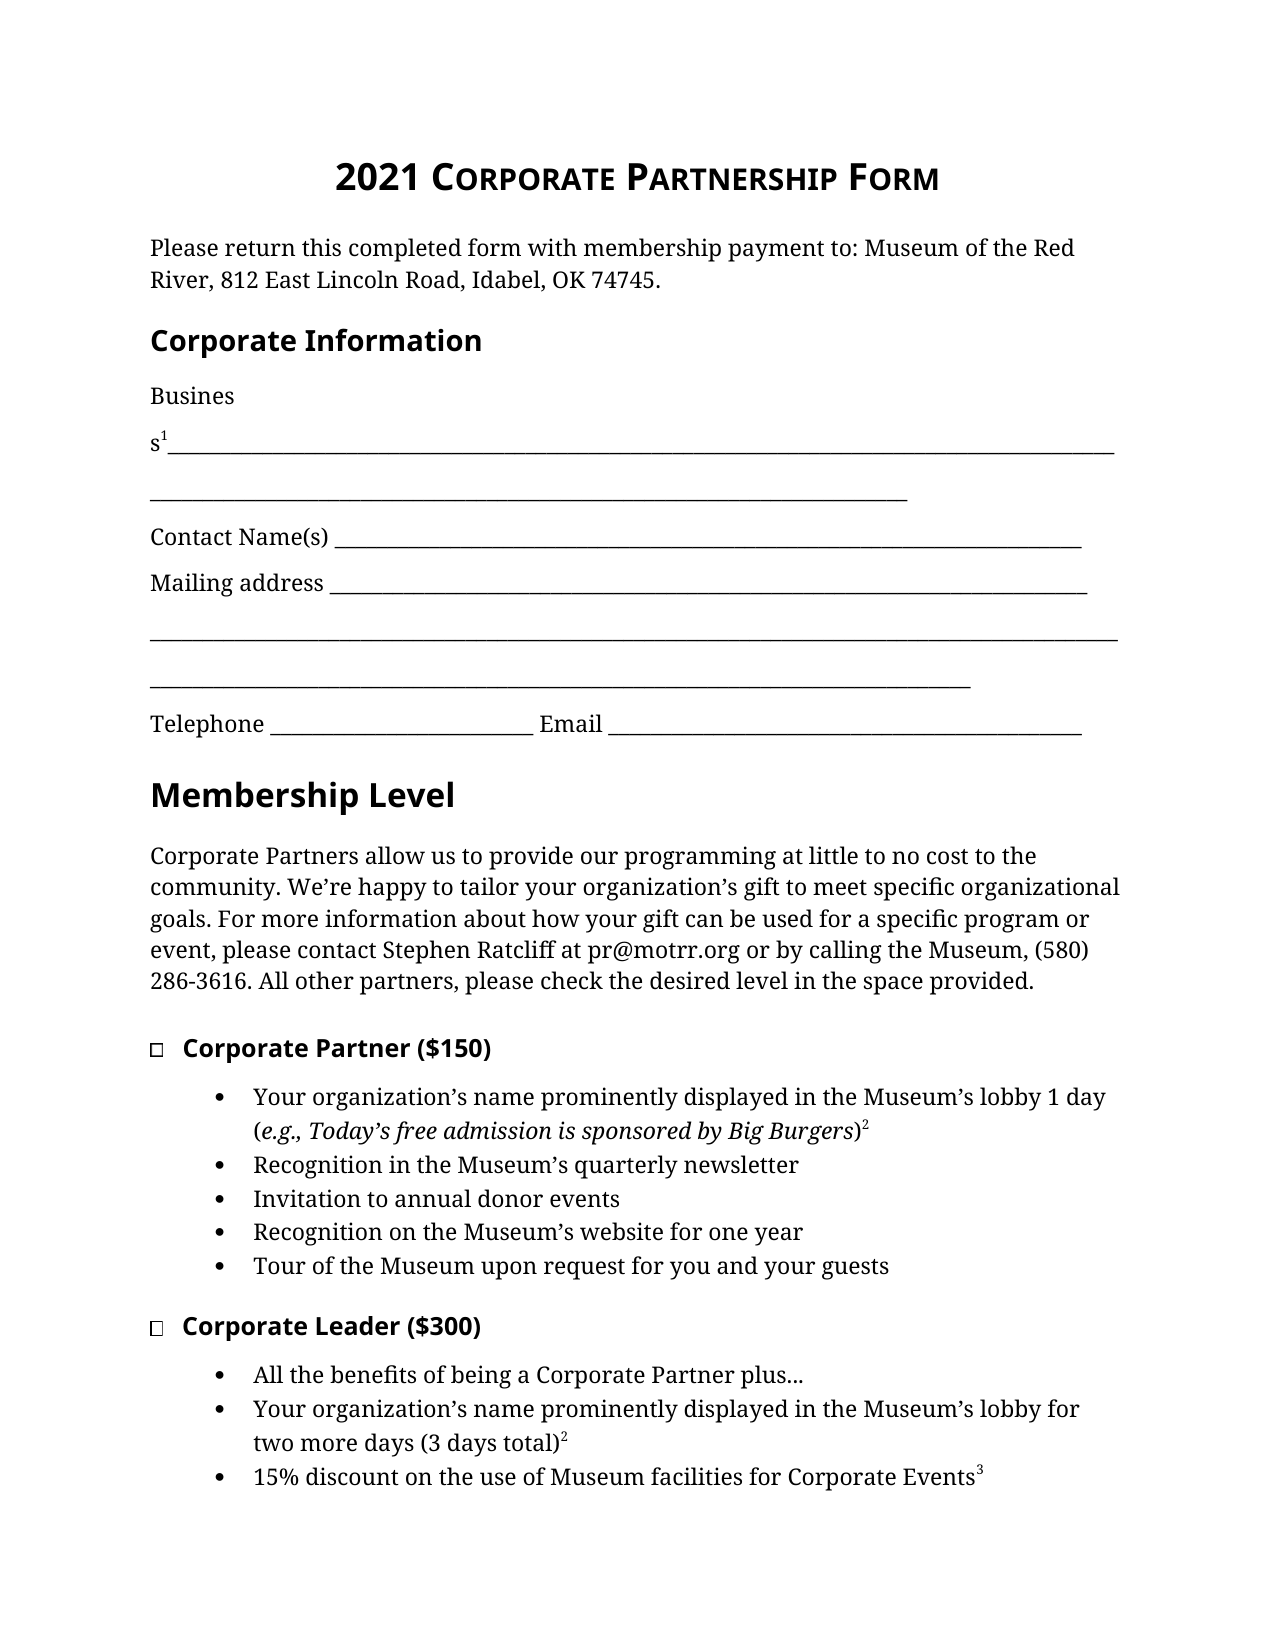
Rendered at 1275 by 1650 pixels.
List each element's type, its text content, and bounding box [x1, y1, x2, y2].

text Business__________________________________________________________________________________________________________________________________________________________________ [150, 380, 1125, 505]
text Membership Level [150, 772, 1125, 817]
list All the benefits of being a Corporate Partner plus... [216, 1359, 1125, 1391]
list Recognition on the Museum’s website for one year [216, 1216, 1125, 1248]
picture [150, 1321, 163, 1336]
list Recognition in the Museum’s quarterly newsletter [216, 1149, 1125, 1180]
list Your organization’s name prominently displayed in the Museum’s lobby for two more days (3 days total)2 [216, 1393, 1125, 1458]
text Corporate Leader ($300) [150, 1308, 1125, 1342]
text Please return this completed form with membership payment to: Museum of the Red River, 812 East Lincoln Road, Idabel, OK 74745. [150, 232, 1125, 295]
text 2021 Corporate Partnership Form [150, 150, 1125, 201]
picture [150, 1043, 163, 1057]
list Your organization’s name prominently displayed in the Museum’s lobby 1 day (e.g., Today’s free admission is sponsored by Big Burgers) [216, 1081, 1125, 1146]
text Contact Name(s) _______________________________________________________________________ [150, 521, 1125, 552]
text Telephone _________________________ Email _____________________________________________ [150, 708, 1125, 739]
text Corporate Partners allow us to provide our programming at little to no cost to the community. We’re happy to tailor your organization’s gift to meet specific organizational goals. For more information about how your gift can be used for a specific program or event, please contact Stephen Ratcliff at pr@motrr.org or by calling the Museum, (580) 286-3616. All other partners, please check the desired level in the space provided. [150, 840, 1125, 996]
list Tour of the Museum upon request for you and your guests [216, 1250, 1125, 1281]
text Corporate Information [150, 320, 1125, 360]
text Corporate Partner ($150) [150, 1030, 1125, 1064]
list Invitation to annual donor events [216, 1183, 1125, 1214]
text Mailing address ________________________________________________________________________ __________________________________________________________________________________________________________________________________________________________________________ [150, 567, 1125, 692]
list 15% discount on the use of Museum facilities for Corporate Events [216, 1461, 1125, 1492]
